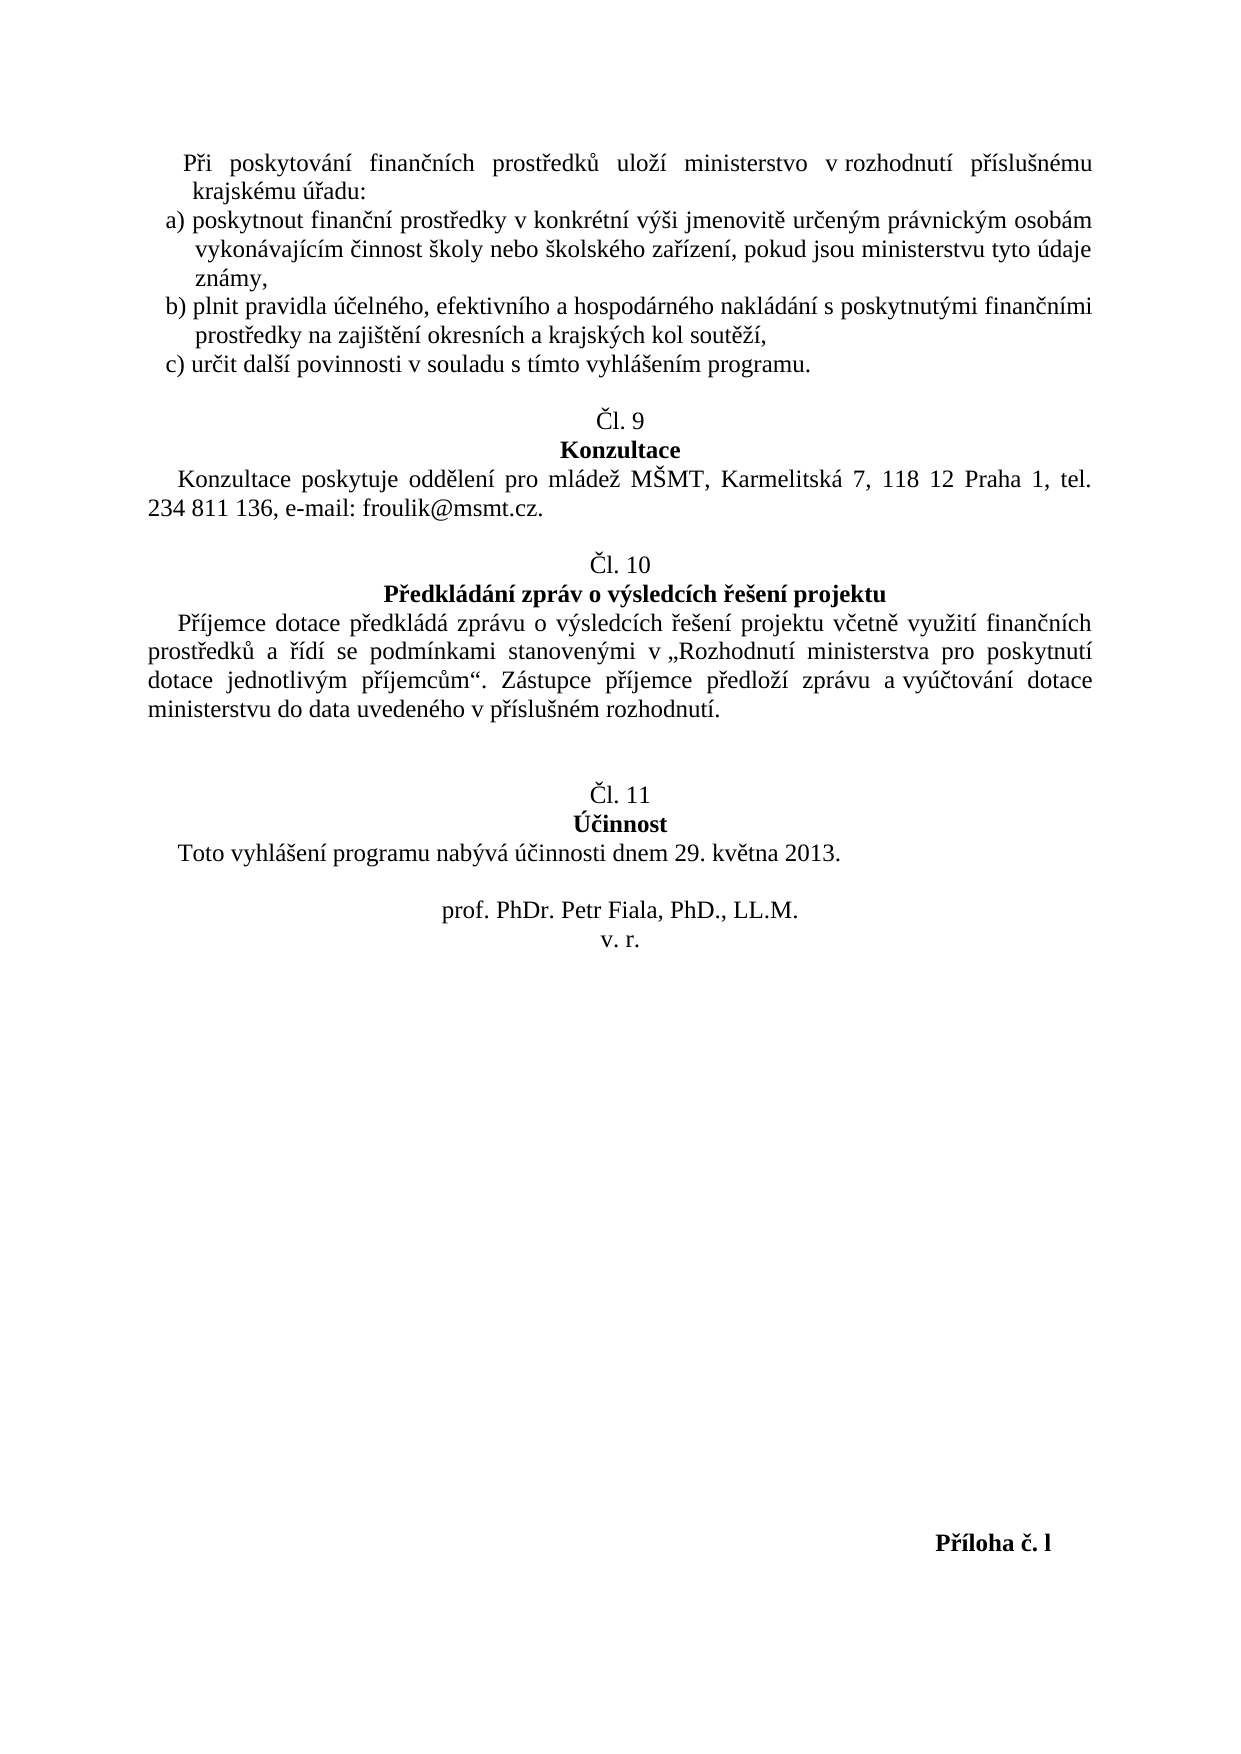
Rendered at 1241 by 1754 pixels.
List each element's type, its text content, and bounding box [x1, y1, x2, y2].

text b) plnit pravidla účelného, efektivního a hospodárného nakládání s poskytnutými finančními prostředky na zajištění okresních a krajských kol soutěží, [165, 291, 1093, 349]
text Toto vyhlášení programu nabývá účinnosti dnem 29. května 2013. [148, 838, 1093, 866]
text Čl. 11 [148, 780, 1093, 809]
text Čl. 9 [148, 406, 1093, 435]
text Příloha č. l [811, 1528, 1093, 1556]
text a) poskytnout finanční prostředky v konkrétní výši jmenovitě určeným právnickým osobám vykonávajícím činnost školy nebo školského zařízení, pokud jsou ministerstvu tyto údaje známy, [165, 205, 1093, 291]
text Konzultace [148, 435, 1093, 464]
text Účinnost [148, 809, 1093, 838]
text v. r. [148, 924, 1093, 953]
text Konzultace poskytuje oddělení pro mládež MŠMT, Karmelitská 7, 118 12 Praha 1, tel. 234 811 136, e-mail: froulik@msmt.cz. [148, 464, 1093, 521]
text c) určit další povinnosti v souladu s tímto vyhlášením programu. [165, 349, 1093, 378]
text prof. PhDr. Petr Fiala, PhD., LL.M. [148, 895, 1093, 924]
text Při poskytování finančních prostředků uloží ministerstvo v rozhodnutí příslušnému krajskému úřadu: [148, 148, 1093, 205]
text Čl. 10 [148, 550, 1093, 579]
text Předkládání zpráv o výsledcích řešení projektu [177, 579, 1093, 608]
text Příjemce dotace předkládá zprávu o výsledcích řešení projektu včetně využití finančních prostředků a řídí se podmínkami stanovenými v „Rozhodnutí ministerstva pro poskytnutí dotace jednotlivým příjemcům“. Zástupce příjemce předloží zprávu a vyúčtování dotace ministerstvu do data uvedeného v příslušném rozhodnutí. [148, 608, 1093, 723]
